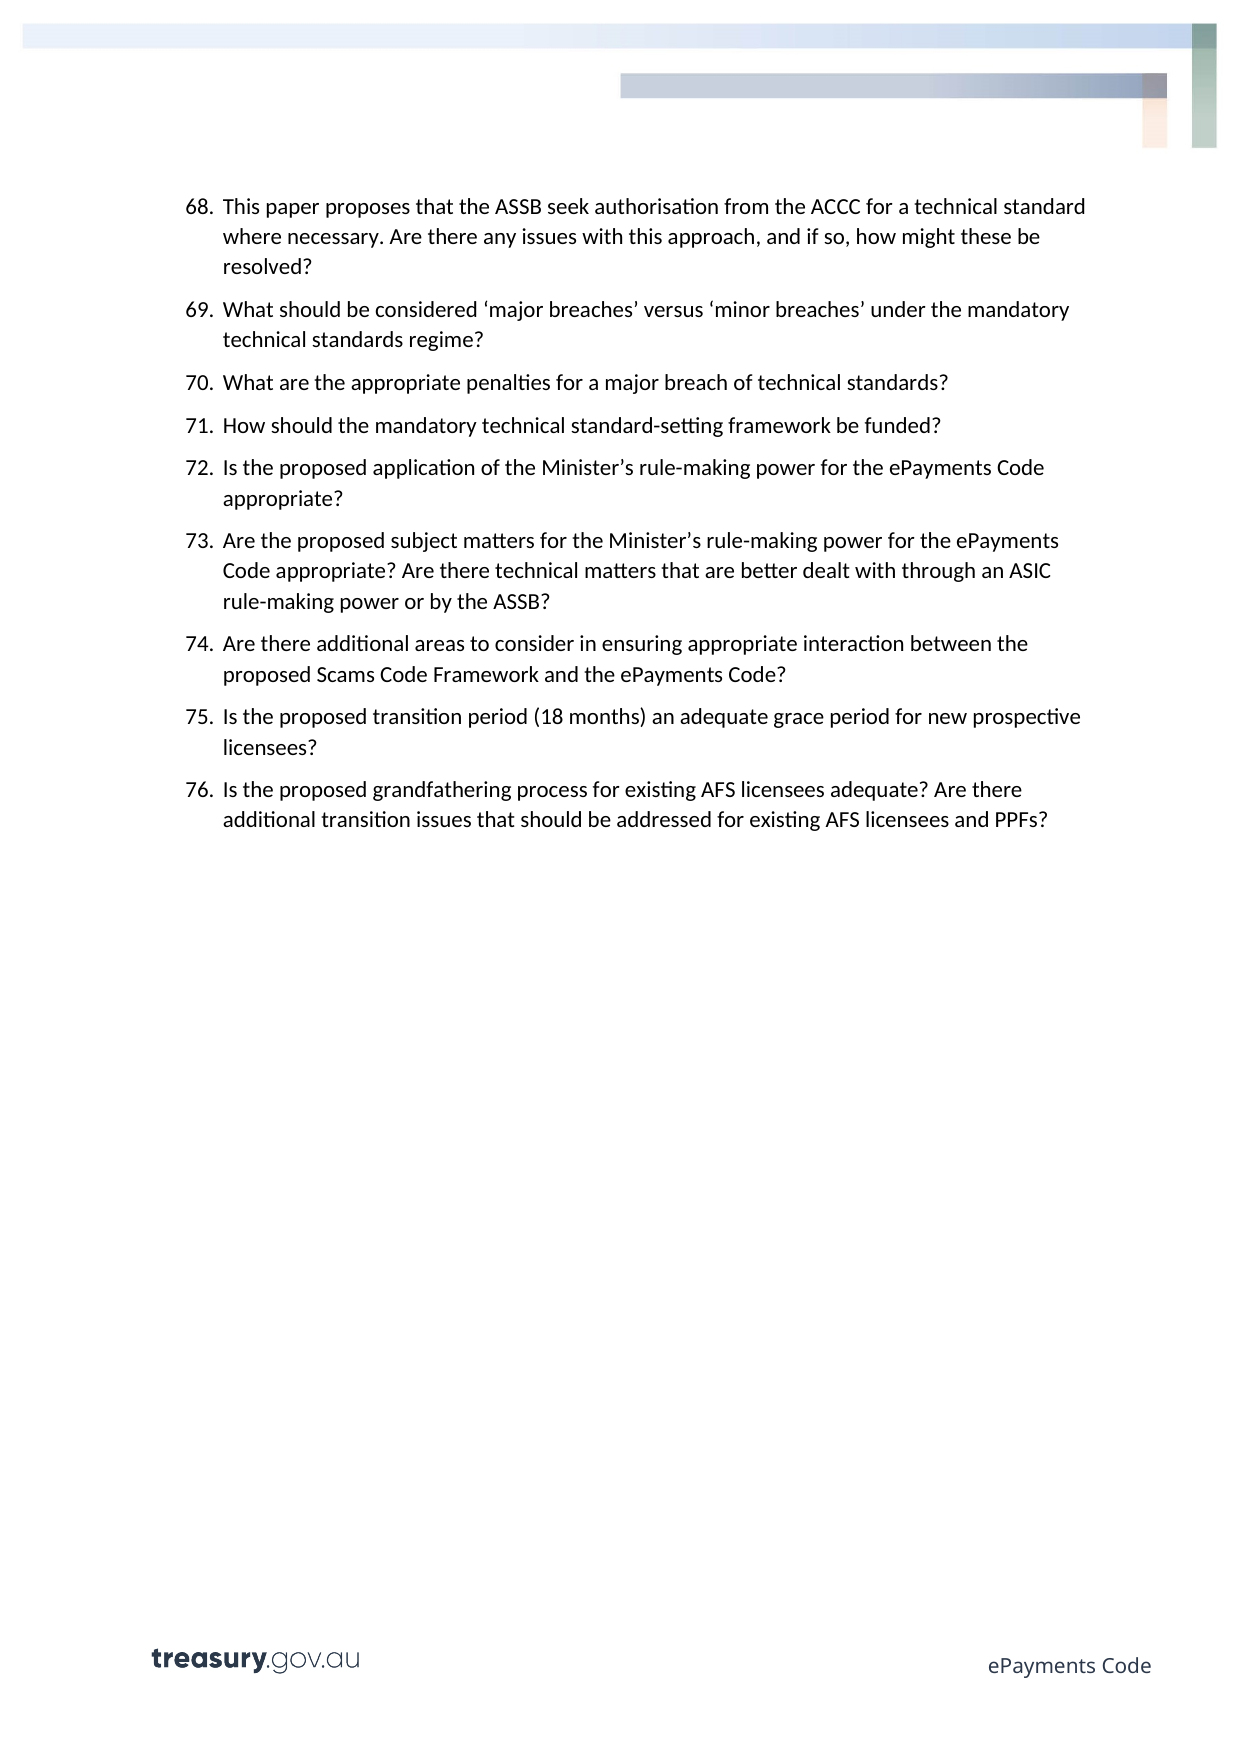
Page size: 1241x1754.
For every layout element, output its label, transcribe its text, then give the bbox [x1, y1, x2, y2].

list Is the proposed application of the Minister’s rule-making power for the ePayments Code appropriate? [185, 453, 1092, 512]
list How should the mandatory technical standard-setting framework be funded? [185, 411, 1092, 439]
list Is the proposed transition period (18 months) an adequate grace period for new prospective licensees? [185, 702, 1092, 761]
list What should be considered ‘major breaches’ versus ‘minor breaches’ under the mandatory technical standards regime? [185, 295, 1092, 353]
picture [147, 1641, 365, 1674]
list What are the appropriate penalties for a major breach of technical standards? [185, 368, 1092, 396]
list Are the proposed subject matters for the Minister’s rule-making power for the ePayments Code appropriate? Are there technical matters that are better dealt with through an ASIC rule-making power or by the ASSB? [185, 526, 1092, 615]
picture [0, 0, 1241, 172]
list Are there additional areas to consider in ensuring appropriate interaction between the proposed Scams Code Framework and the ePayments Code? [185, 629, 1092, 688]
list Is the proposed grandfathering process for existing AFS licensees adequate? Are there additional transition issues that should be addressed for existing AFS licensees and PPFs? [185, 775, 1092, 833]
list This paper proposes that the ASSB seek authorisation from the ACCC for a technical standard where necessary. Are there any issues with this approach, and if so, how might these be resolved? [185, 192, 1092, 280]
